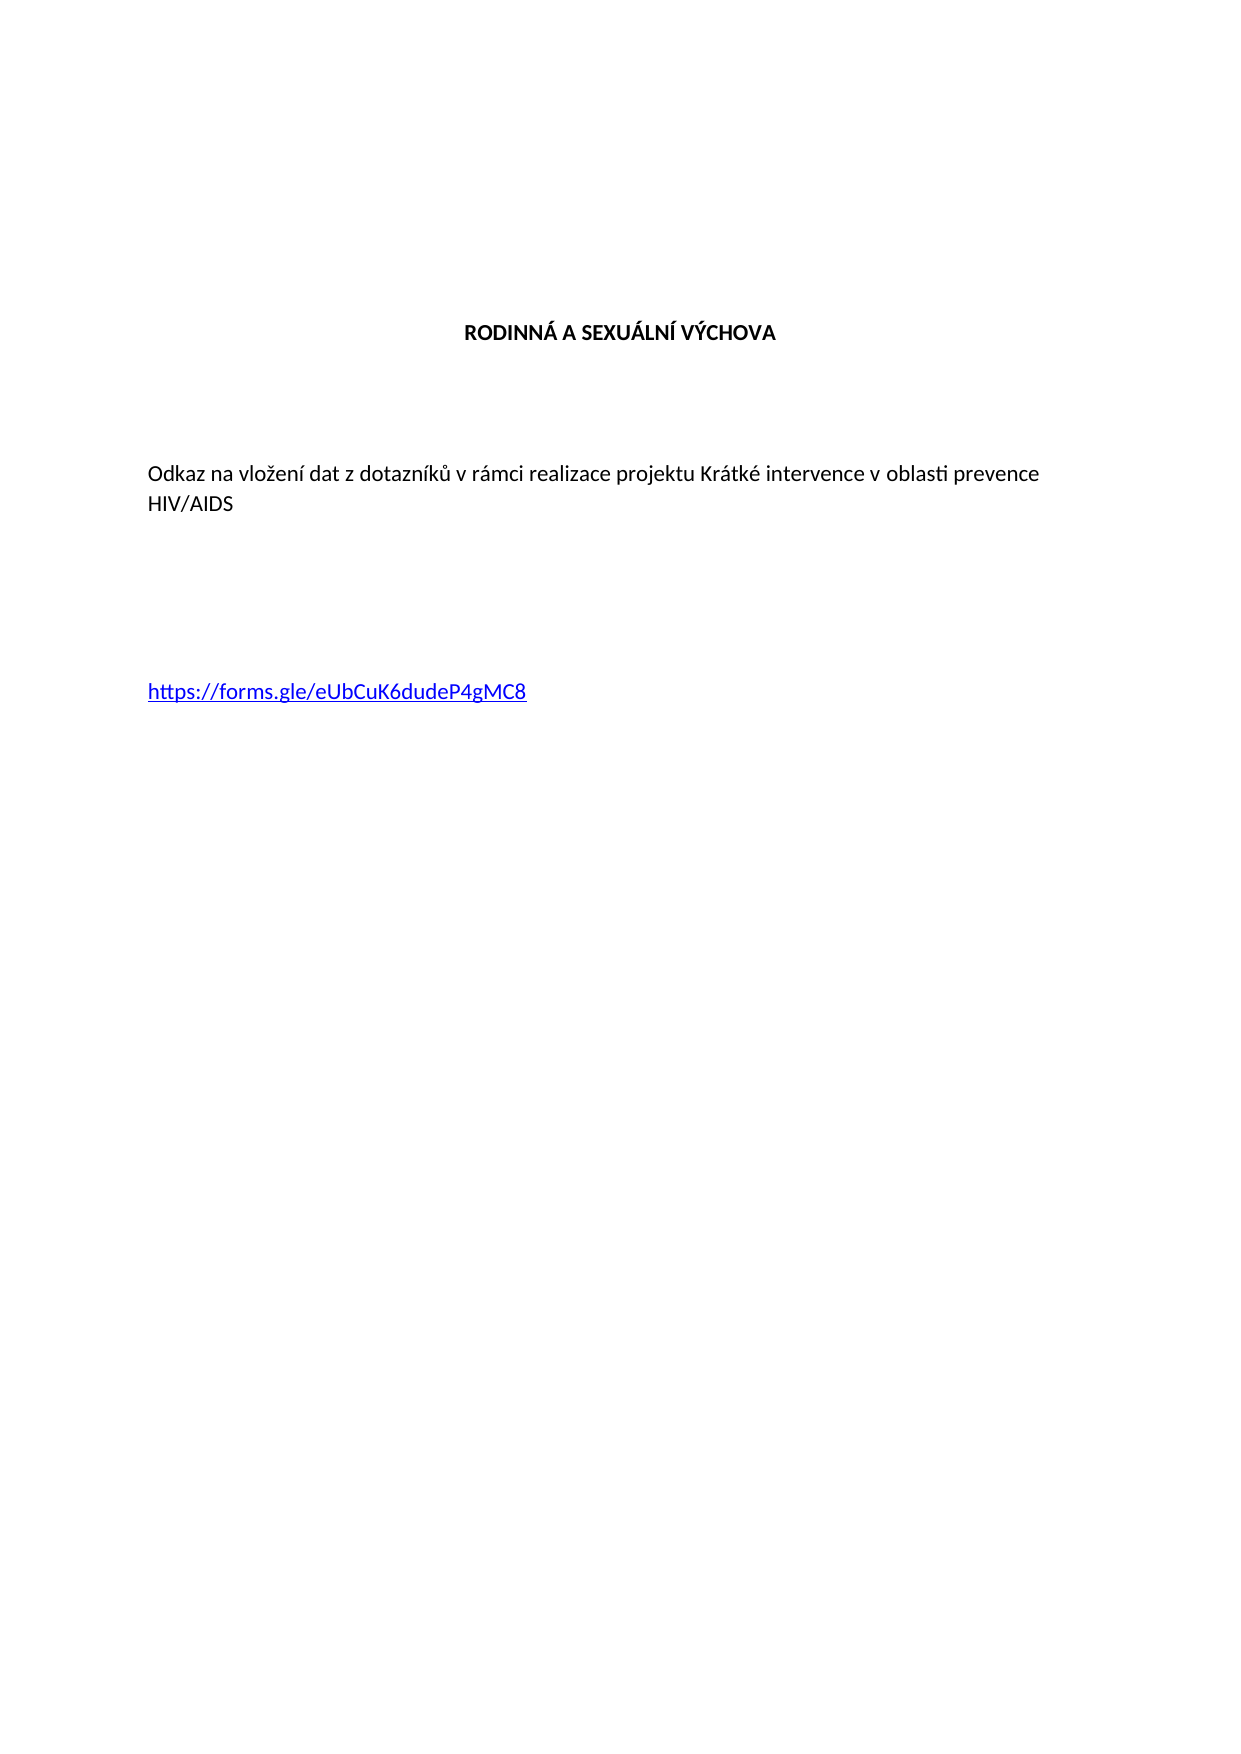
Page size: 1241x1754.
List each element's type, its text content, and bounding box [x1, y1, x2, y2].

text https://forms.gle/eUbCuK6dudeP4gMC8 [148, 677, 1093, 705]
text RODINNÁ A SEXUÁLNÍ VÝCHOVA [148, 318, 1093, 346]
text Odkaz na vložení dat z dotazníků v rámci realizace projektu Krátké intervence v oblasti prevence HIV/AIDS [148, 459, 1093, 517]
